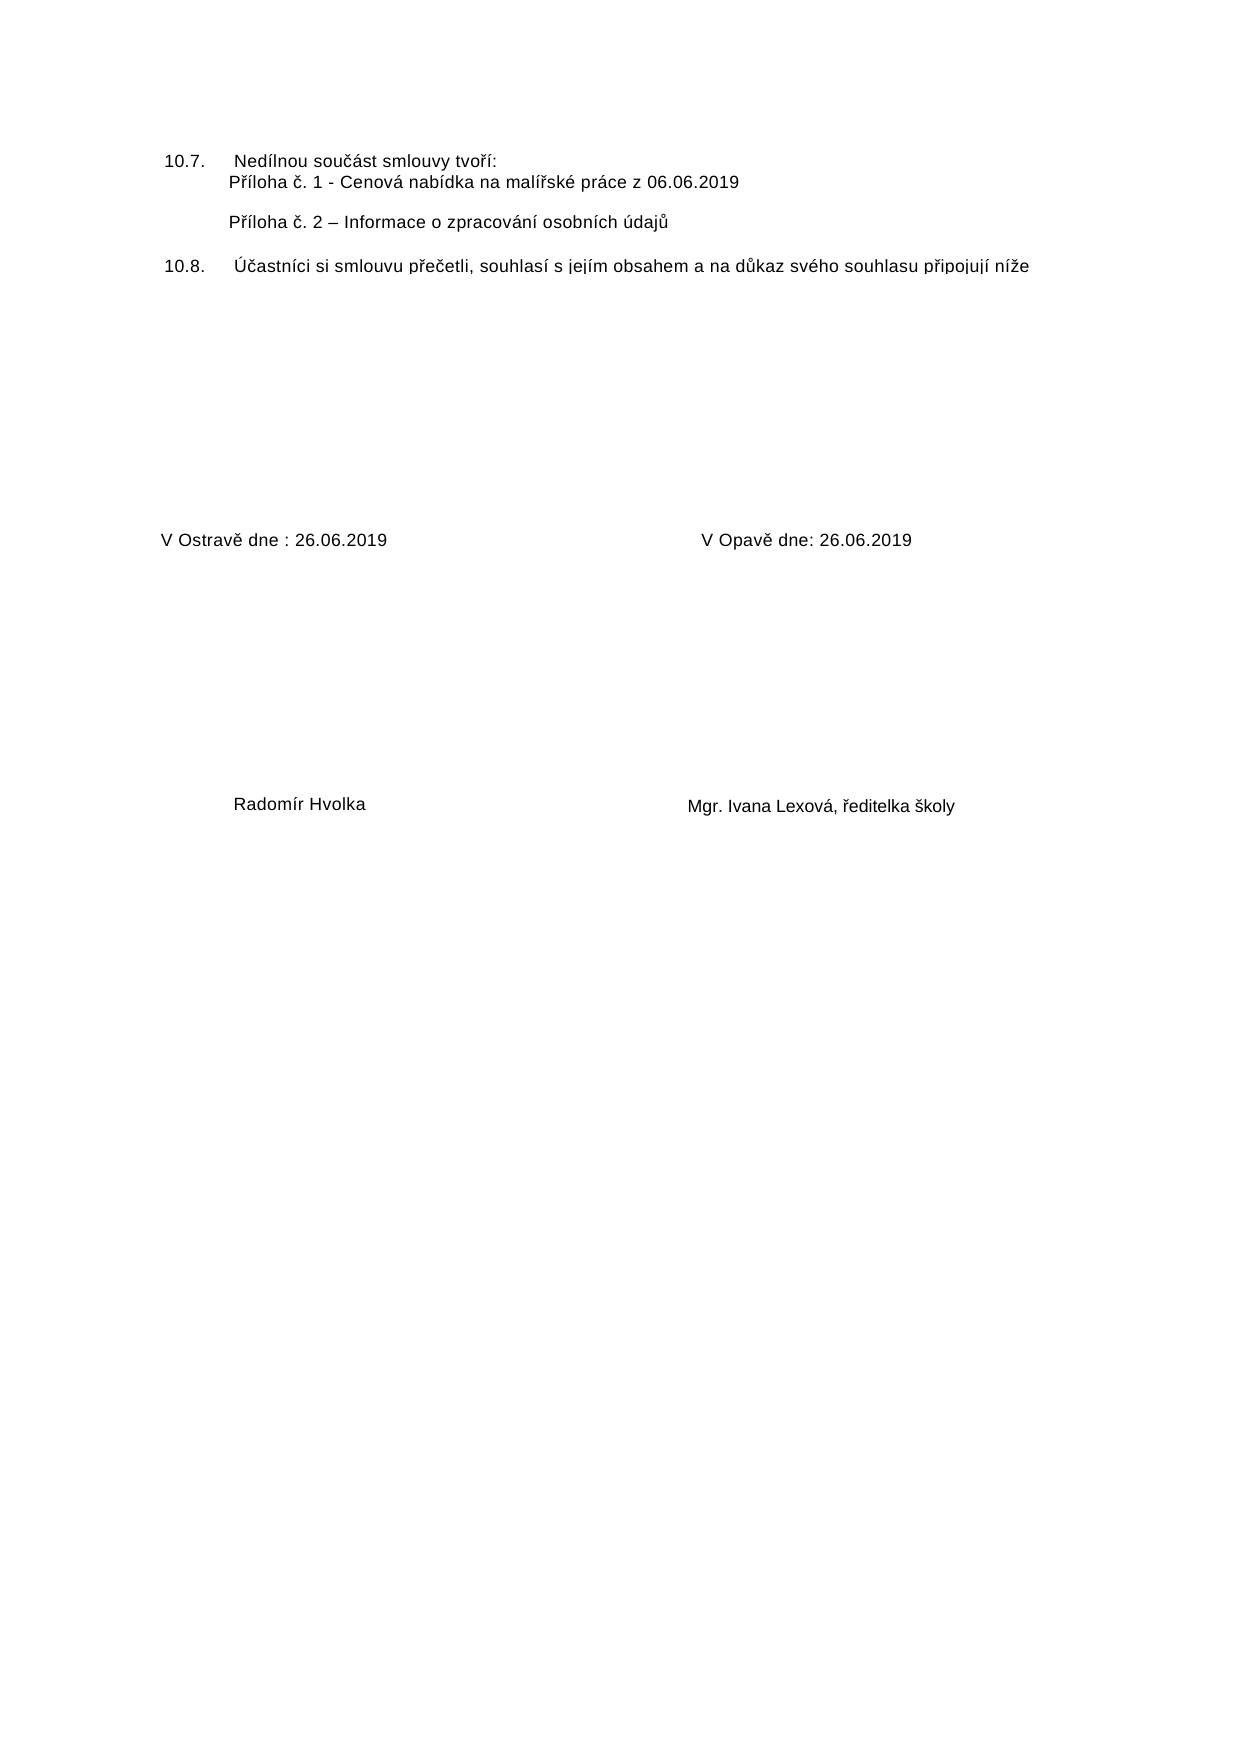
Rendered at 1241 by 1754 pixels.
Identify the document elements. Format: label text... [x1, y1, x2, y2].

text Příloha č. 2 – Informace o zpracování osobních údajů [229, 214, 1088, 232]
text V Opavě dne: 26.06.2019 [701, 533, 969, 550]
text V Ostravě dne : 26.06.2019 [161, 533, 387, 550]
list Účastníci si smlouvu přečetli, souhlasí s jejím obsahem a na důkaz svého souhlasu připojují níže své podpisy. [164, 253, 1063, 274]
text Příloha č. 1 - Cenová nabídka na malířské práce z 06.06.2019 [229, 175, 1088, 192]
list Nedílnou součást smlouvy tvoří: [164, 153, 1088, 171]
text Mgr. Ivana Lexová, ředitelka školy [687, 796, 1089, 816]
text Radomír Hvolka [233, 797, 366, 814]
